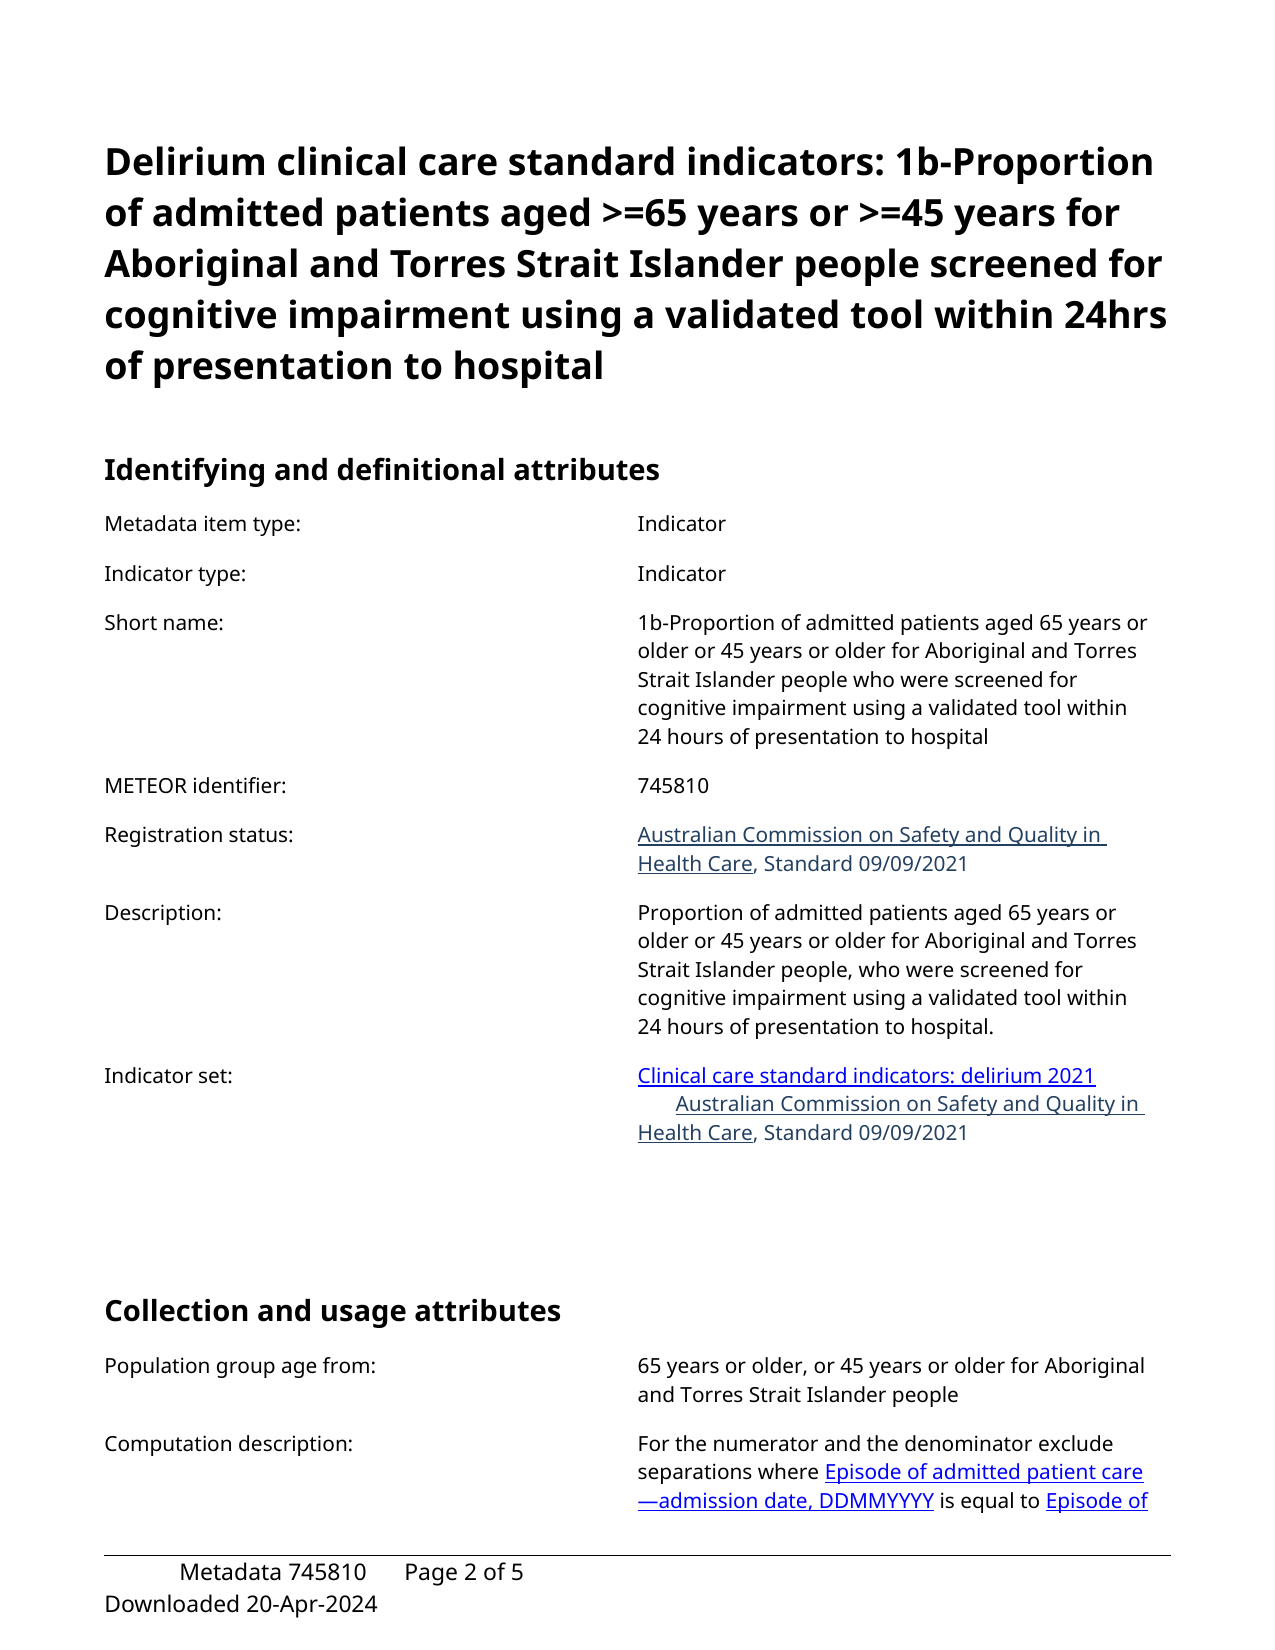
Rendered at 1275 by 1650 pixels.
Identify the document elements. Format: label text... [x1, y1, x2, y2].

table_cell Short name: [93, 598, 626, 761]
table_cell Indicator [626, 548, 1159, 598]
table_cell Indicator set: [93, 1051, 626, 1214]
table_cell Metadata item type: [93, 499, 626, 548]
table_cell Australian Commission on Safety and Quality in Health Care, Standard 09/09/2021 [626, 810, 1159, 888]
table_cell 745810 [626, 761, 1159, 810]
table_cell Proportion of admitted patients aged 65 years or older or 45 years or older for Aboriginal and Torres Strait Islander people, who were screened for cognitive impairment using a validated tool within 24 hours of presentation to hospital. [626, 888, 1159, 1051]
table_cell Indicator [626, 499, 1159, 548]
subtitle Delirium clinical care standard indicators: 1b-Proportion of admitted patients aged >=65 years or >=45 years for Aboriginal and Torres Strait Islander people screened for cognitive impairment using a validated tool within 24hrs of presentation to hospital [104, 135, 1171, 391]
table_header Identifying and definitional attributes [93, 403, 1159, 499]
table_header Collection and usage attributes [93, 1245, 1159, 1341]
table_cell Clinical care standard indicators: delirium 2021 Australian Commission on Safety and Quality in Health Care, Standard 09/09/2021 [626, 1051, 1159, 1214]
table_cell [93, 1419, 626, 1525]
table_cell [626, 1419, 1159, 1525]
table_cell 1b-Proportion of admitted patients aged 65 years or older or 45 years or older for Aboriginal and Torres Strait Islander people who were screened for cognitive impairment using a validated tool within 24 hours of presentation to hospital [626, 598, 1159, 761]
table_cell 65 years or older, or 45 years or older for Aboriginal and Torres Strait Islander people [626, 1341, 1159, 1418]
table_cell Population group age from: [93, 1341, 626, 1418]
table_cell Indicator type: [93, 548, 626, 598]
table_cell METEOR identifier: [93, 761, 626, 810]
table_cell Description: [93, 888, 626, 1051]
table_cell Registration status: [93, 810, 626, 888]
